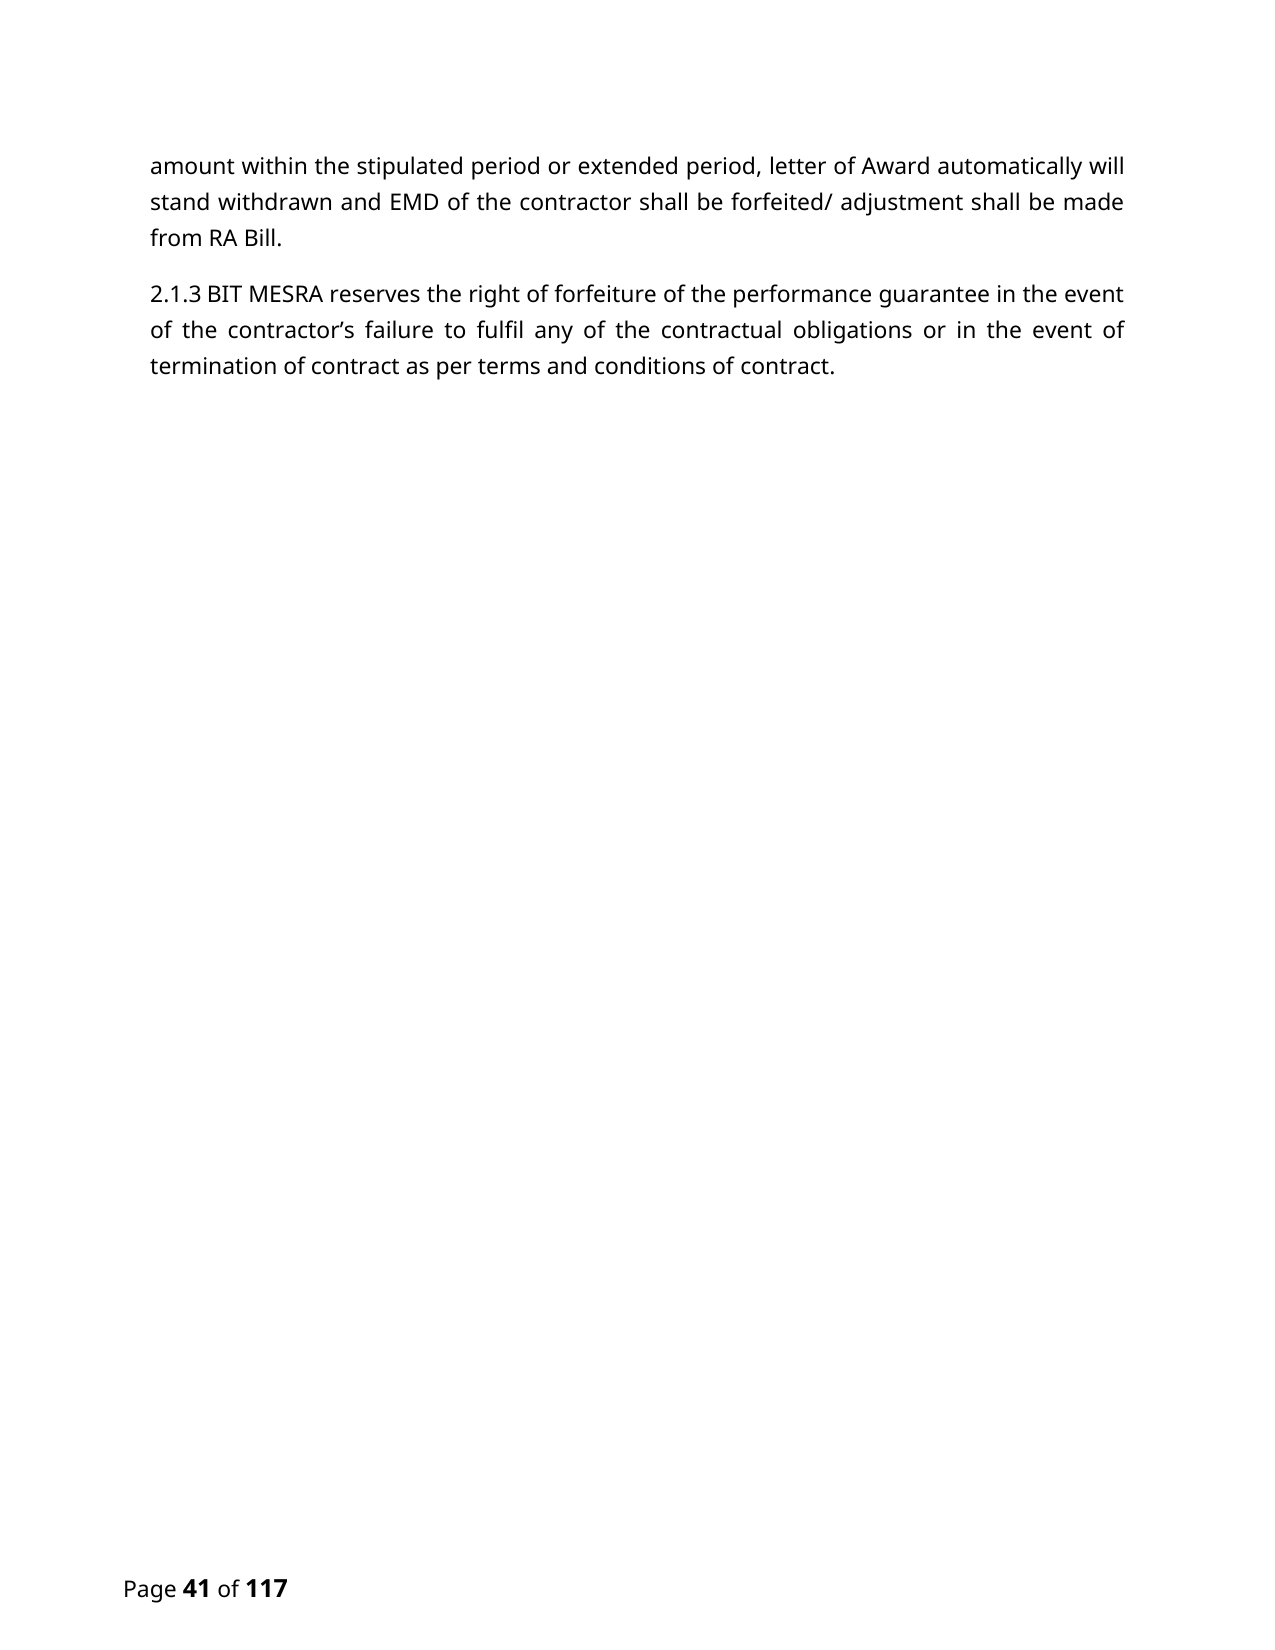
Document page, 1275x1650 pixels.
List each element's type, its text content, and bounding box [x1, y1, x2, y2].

list BIT MESRA reserves the right of forfeiture of the performance guarantee in the event of the contractor’s failure to fulfil any of the contractual obligations or in the event of termination of contract as per terms and conditions of contract. [150, 278, 1126, 382]
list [150, 150, 1126, 253]
